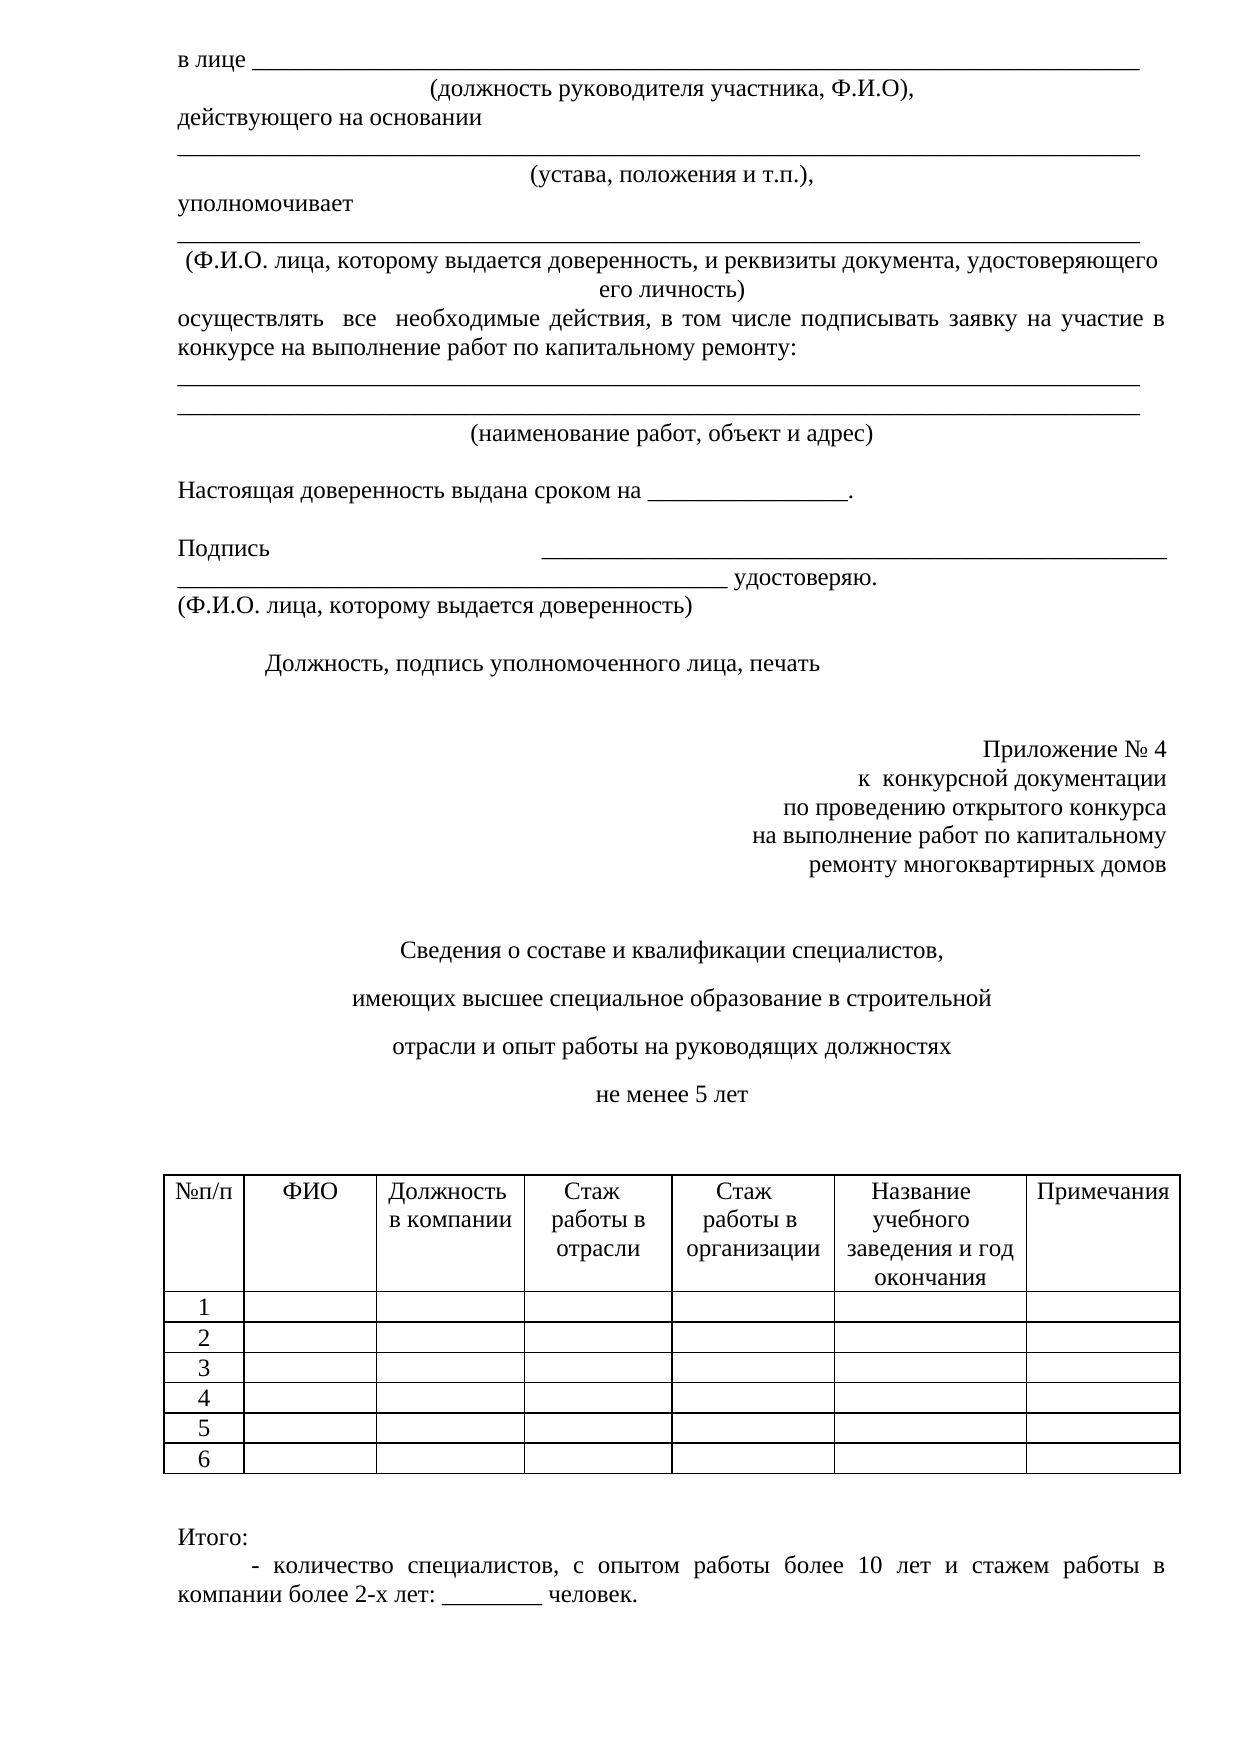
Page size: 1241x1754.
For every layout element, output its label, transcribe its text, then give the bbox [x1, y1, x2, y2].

table_cell [835, 1292, 1026, 1321]
table_cell [377, 1414, 524, 1442]
table_cell [1027, 1353, 1179, 1382]
text Настоящая доверенность выдана сроком на ________________. [177, 476, 1167, 504]
table_cell 2 [165, 1323, 243, 1351]
table_header Примечания [1027, 1176, 1179, 1291]
table_cell [673, 1323, 834, 1351]
table_cell [245, 1353, 376, 1382]
table_cell [1027, 1383, 1179, 1412]
text на выполнение работ по капитальному [177, 821, 1167, 849]
table_cell [525, 1353, 671, 1382]
text Должность, подпись уполномоченного лица, печать [177, 648, 1167, 677]
text _____________________________________________________________________________ [177, 361, 1167, 389]
text ремонту многоквартирных домов [177, 849, 1167, 878]
table_cell [245, 1323, 376, 1351]
table_cell [245, 1292, 376, 1321]
text (должность руководителя участника, Ф.И.О), [177, 73, 1167, 102]
table_cell [835, 1353, 1026, 1382]
text Приложение № 4 [177, 734, 1167, 763]
text Сведения о составе и квалификации специалистов, [177, 936, 1167, 964]
table_cell [245, 1414, 376, 1442]
table_cell [673, 1353, 834, 1382]
table_cell [377, 1323, 524, 1351]
table_cell 4 [165, 1383, 243, 1412]
table_cell 5 [165, 1414, 243, 1442]
text (Ф.И.О. лица, которому выдается доверенность, и реквизиты документа, удостоверяющего его личность) [177, 246, 1167, 303]
table_cell [1027, 1292, 1179, 1321]
table_header Название учебного заведения и год окончания [835, 1176, 1026, 1291]
text (устава, положения и т.п.), [177, 159, 1167, 188]
text - количество специалистов, с опытом работы более 10 лет и стажем работы в компании более 2-х лет: ________ человек. [177, 1551, 1167, 1608]
table_cell 1 [165, 1292, 243, 1321]
text действующего на основании [177, 102, 1167, 131]
table_cell [525, 1383, 671, 1412]
text имеющих высшее специальное образование в строительной [177, 983, 1167, 1012]
table_header Стаж работы в отрасли [525, 1176, 671, 1291]
text к конкурсной документации [177, 763, 1167, 792]
table_cell [525, 1414, 671, 1442]
table_cell [377, 1292, 524, 1321]
table_cell [1027, 1323, 1179, 1351]
text уполномочивает _____________________________________________________________________________ [177, 188, 1167, 246]
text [177, 131, 1167, 159]
table_cell [835, 1414, 1026, 1442]
table_cell [245, 1383, 376, 1412]
text в лице _______________________________________________________________________ [177, 44, 1167, 73]
table_cell [673, 1444, 834, 1473]
table_header №п/п [165, 1176, 243, 1291]
table_cell [525, 1292, 671, 1321]
table_cell 3 [165, 1353, 243, 1382]
table_cell [525, 1444, 671, 1473]
text (наименование работ, объект и адрес) [177, 418, 1167, 447]
table_cell [377, 1353, 524, 1382]
table_cell 6 [165, 1444, 243, 1473]
table_cell [835, 1444, 1026, 1473]
text _____________________________________________________________________________ [177, 389, 1167, 418]
table_cell [1027, 1414, 1179, 1442]
table_cell [1027, 1444, 1179, 1473]
table_cell [673, 1292, 834, 1321]
table_cell [835, 1323, 1026, 1351]
text Итого: [177, 1522, 1167, 1551]
text осуществлять все необходимые действия, в том числе подписывать заявку на участие в конкурсе на выполнение работ по капитальному ремонту: [177, 303, 1167, 361]
table_cell [835, 1383, 1026, 1412]
text Подпись __________________________________________________ ____________________________________________ удостоверяю. [177, 533, 1167, 591]
table_cell [245, 1444, 376, 1473]
table_cell [673, 1383, 834, 1412]
table_header ФИО [245, 1176, 376, 1291]
text не менее 5 лет [177, 1079, 1167, 1107]
text по проведению открытого конкурса [177, 792, 1167, 821]
table_cell [377, 1383, 524, 1412]
table_cell [525, 1323, 671, 1351]
text отрасли и опыт работы на руководящих должностях [177, 1031, 1167, 1060]
table_header Должность в компании [377, 1176, 524, 1291]
table_cell [673, 1414, 834, 1442]
table_header Стаж работы в организации [673, 1176, 834, 1291]
table_cell [377, 1444, 524, 1473]
text (Ф.И.О. лица, которому выдается доверенность) [177, 591, 1167, 619]
